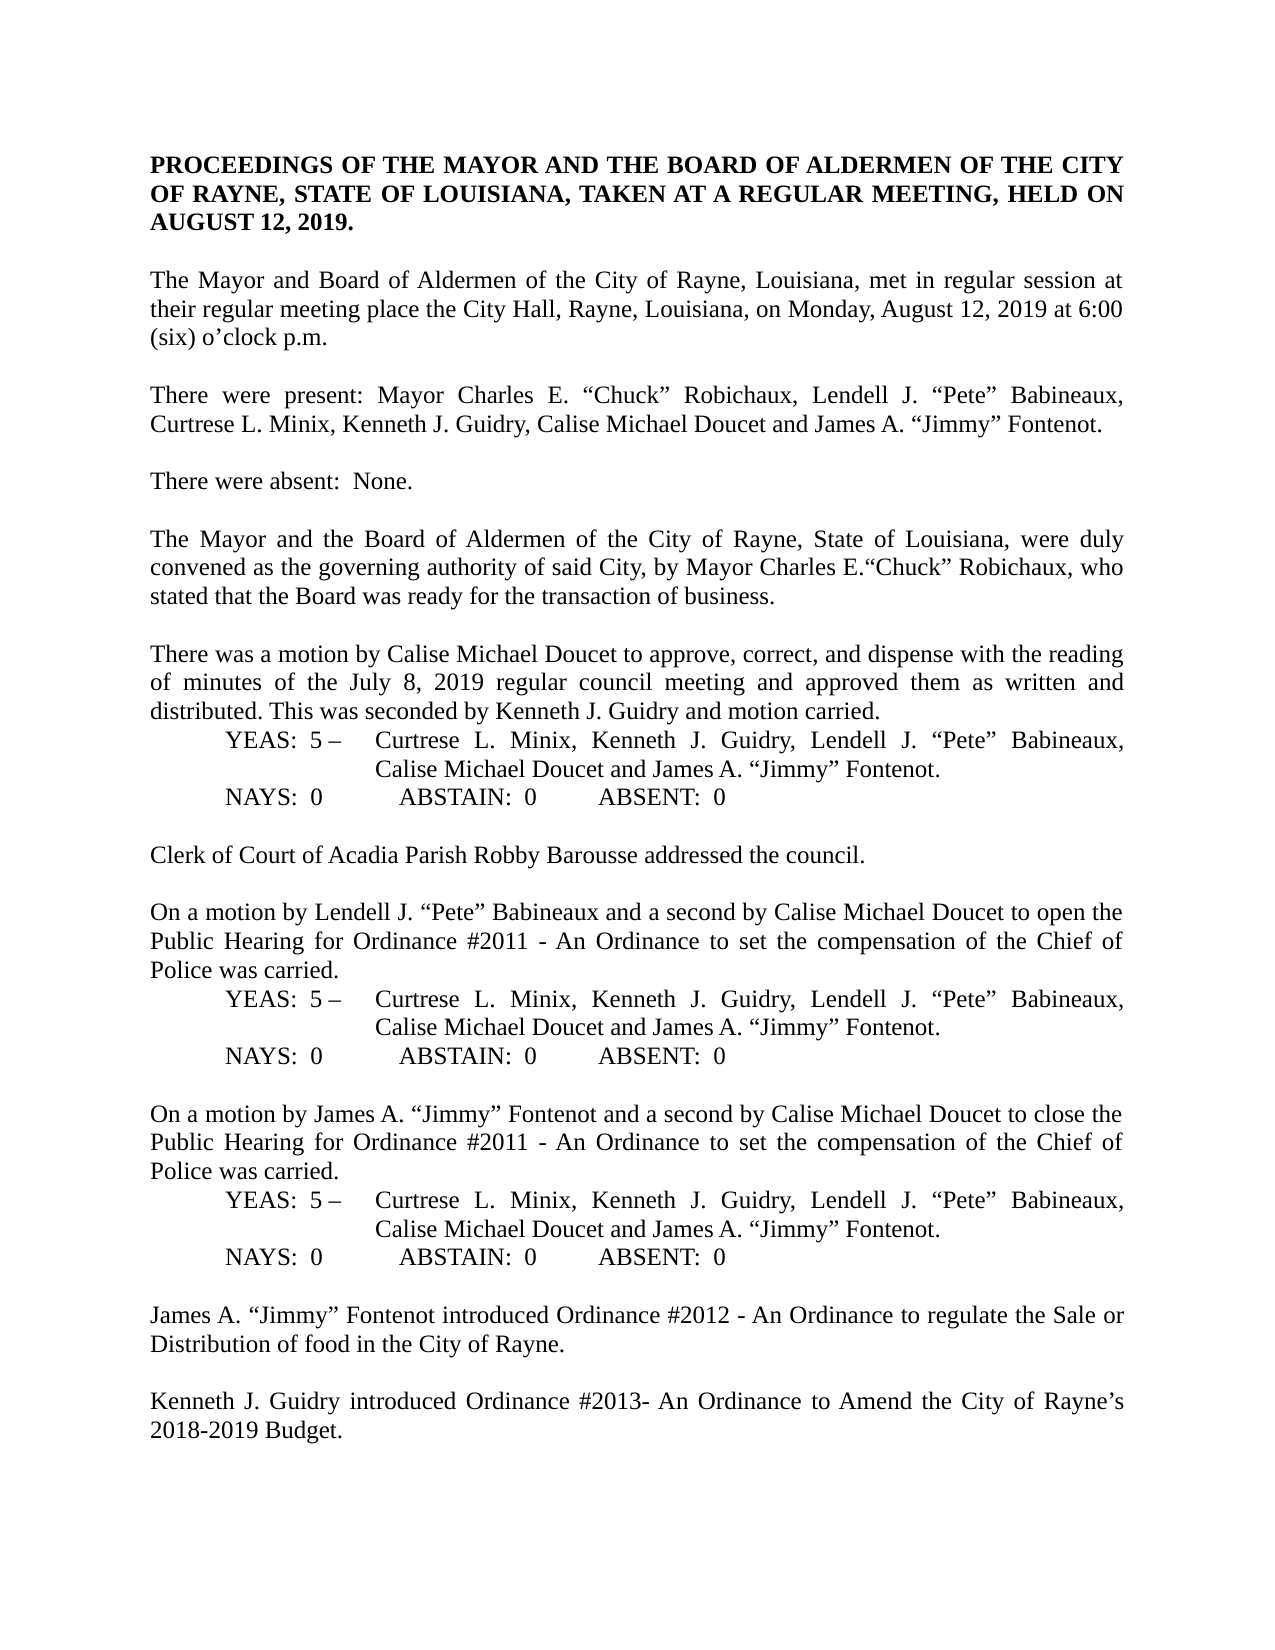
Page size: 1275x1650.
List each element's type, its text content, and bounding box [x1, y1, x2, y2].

text James A. “Jimmy” Fontenot introduced Ordinance #2012 - An Ordinance to regulate the Sale or Distribution of food in the City of Rayne. [150, 1300, 1125, 1357]
text YEAS: 5 – Curtrese L. Minix, Kenneth J. Guidry, Lendell J. “Pete” Babineaux, Calise Michael Doucet and James A. “Jimmy” Fontenot. [225, 984, 1125, 1041]
text NAYS: 0 ABSTAIN: 0 ABSENT: 0 [150, 782, 1125, 811]
text YEAS: 5 – Curtrese L. Minix, Kenneth J. Guidry, Lendell J. “Pete” Babineaux, Calise Michael Doucet and James A. “Jimmy” Fontenot. [225, 1185, 1125, 1242]
text NAYS: 0 ABSTAIN: 0 ABSENT: 0 [150, 1242, 1125, 1271]
text There were present: Mayor Charles E. “Chuck” Robichaux, Lendell J. “Pete” Babineaux, Curtrese L. Minix, Kenneth J. Guidry, Calise Michael Doucet and James A. “Jimmy” Fontenot. [150, 380, 1125, 437]
text The Mayor and the Board of Aldermen of the City of Rayne, State of Louisiana, were duly convened as the governing authority of said City, by Mayor Charles E.“Chuck” Robichaux, who stated that the Board was ready for the transaction of business. [150, 524, 1125, 610]
text Kenneth J. Guidry introduced Ordinance #2013- An Ordinance to Amend the City of Rayne’s 2018-2019 Budget. [150, 1386, 1125, 1444]
text YEAS: 5 – Curtrese L. Minix, Kenneth J. Guidry, Lendell J. “Pete” Babineaux, Calise Michael Doucet and James A. “Jimmy” Fontenot. [225, 725, 1125, 782]
text Clerk of Court of Acadia Parish Robby Barousse addressed the council. [150, 840, 1125, 869]
text There was a motion by Calise Michael Doucet to approve, correct, and dispense with the reading of minutes of the July 8, 2019 regular council meeting and approved them as written and distributed. This was seconded by Kenneth J. Guidry and motion carried. [150, 639, 1125, 725]
text On a motion by Lendell J. “Pete” Babineaux and a second by Calise Michael Doucet to open the Public Hearing for Ordinance #2011 - An Ordinance to set the compensation of the Chief of Police was carried. [150, 897, 1125, 984]
text There were absent: None. [150, 466, 1125, 495]
text The Mayor and Board of Aldermen of the City of Rayne, Louisiana, met in regular session at their regular meeting place the City Hall, Rayne, Louisiana, on Monday, August 12, 2019 at 6:00 (six) o’clock p.m. [150, 265, 1125, 351]
text On a motion by James A. “Jimmy” Fontenot and a second by Calise Michael Doucet to close the Public Hearing for Ordinance #2011 - An Ordinance to set the compensation of the Chief of Police was carried. [150, 1099, 1125, 1185]
text PROCEEDINGS OF THE MAYOR AND THE BOARD OF ALDERMEN OF THE CITY OF RAYNE, STATE OF LOUISIANA, TAKEN AT A REGULAR MEETING, HELD ON AUGUST 12, 2019. [150, 150, 1125, 236]
text NAYS: 0 ABSTAIN: 0 ABSENT: 0 [150, 1041, 1125, 1070]
